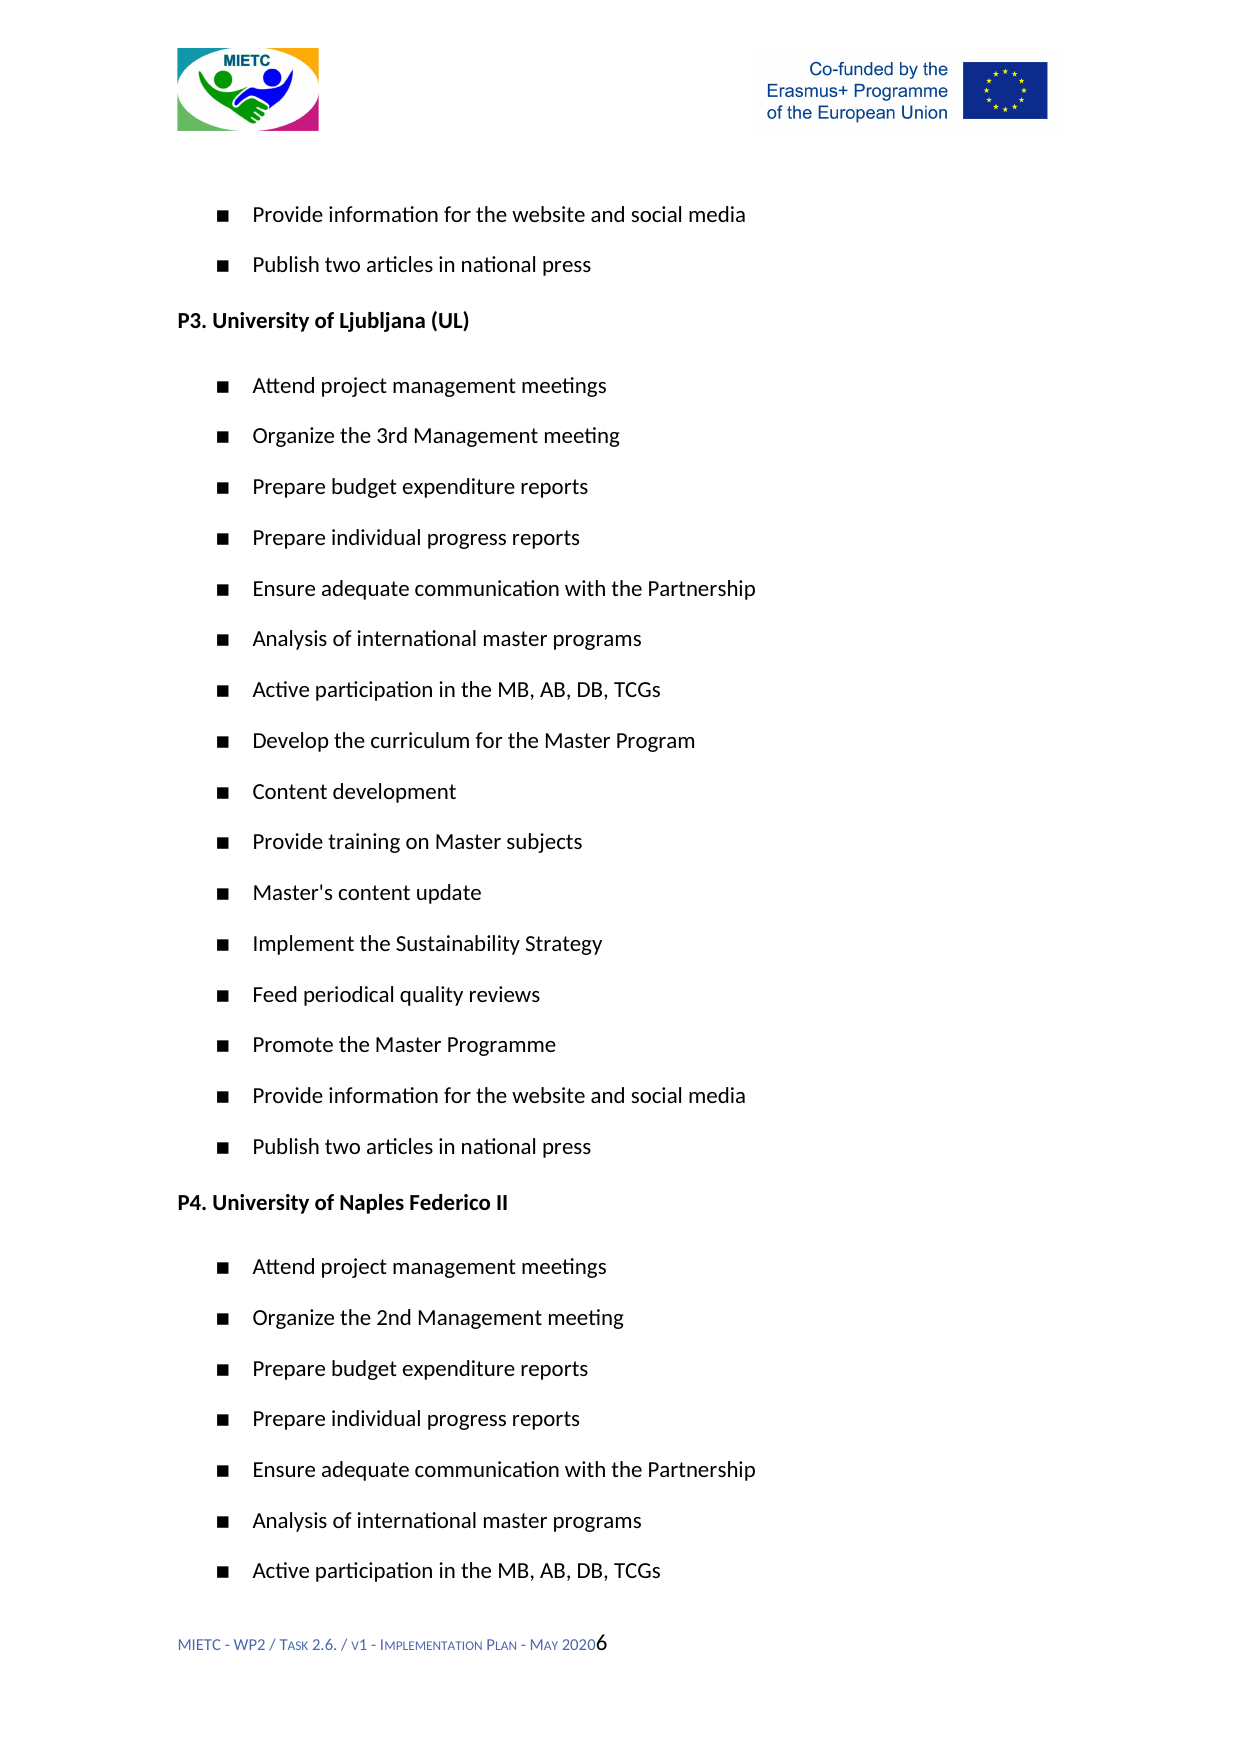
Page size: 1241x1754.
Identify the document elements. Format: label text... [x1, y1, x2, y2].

list Content development [215, 765, 1063, 812]
list Promote the Master Programme [215, 1019, 1063, 1066]
list Ensure adequate communication with the Partnership [215, 562, 1063, 609]
list Provide information for the website and social media [215, 188, 1063, 235]
list Publish two articles in national press [215, 1120, 1063, 1167]
list Prepare budget expenditure reports [215, 1342, 1063, 1389]
list Prepare budget expenditure reports [215, 461, 1063, 508]
text P4. University of Naples Federico II [177, 1188, 1063, 1216]
list Ensure adequate communication with the Partnership [215, 1443, 1063, 1491]
list Analysis of international master programs [215, 1494, 1063, 1541]
picture [177, 48, 319, 131]
list Active participation in the MB, AB, DB, TCGs [215, 664, 1063, 711]
list Active participation in the MB, AB, DB, TCGs [215, 1545, 1063, 1592]
list Organize the 2nd Management meeting [215, 1291, 1063, 1338]
list Prepare individual progress reports [215, 511, 1063, 558]
list Publish two articles in national press [215, 239, 1063, 286]
list Master's content update [215, 867, 1063, 913]
list Develop the curriculum for the Master Program [215, 714, 1063, 761]
list Provide information for the website and social media [215, 1069, 1063, 1116]
picture [750, 45, 1062, 135]
text P3. University of Ljubljana (UL) [177, 306, 1063, 334]
list Attend project management meetings [215, 1241, 1063, 1288]
list Feed periodical quality reviews [215, 968, 1063, 1015]
list Prepare individual progress reports [215, 1393, 1063, 1440]
list Provide training on Master subjects [215, 816, 1063, 863]
list Attend project management meetings [215, 359, 1063, 406]
list Organize the 3rd Management meeting [215, 410, 1063, 457]
list Analysis of international master programs [215, 613, 1063, 660]
list Implement the Sustainability Strategy [215, 917, 1063, 964]
